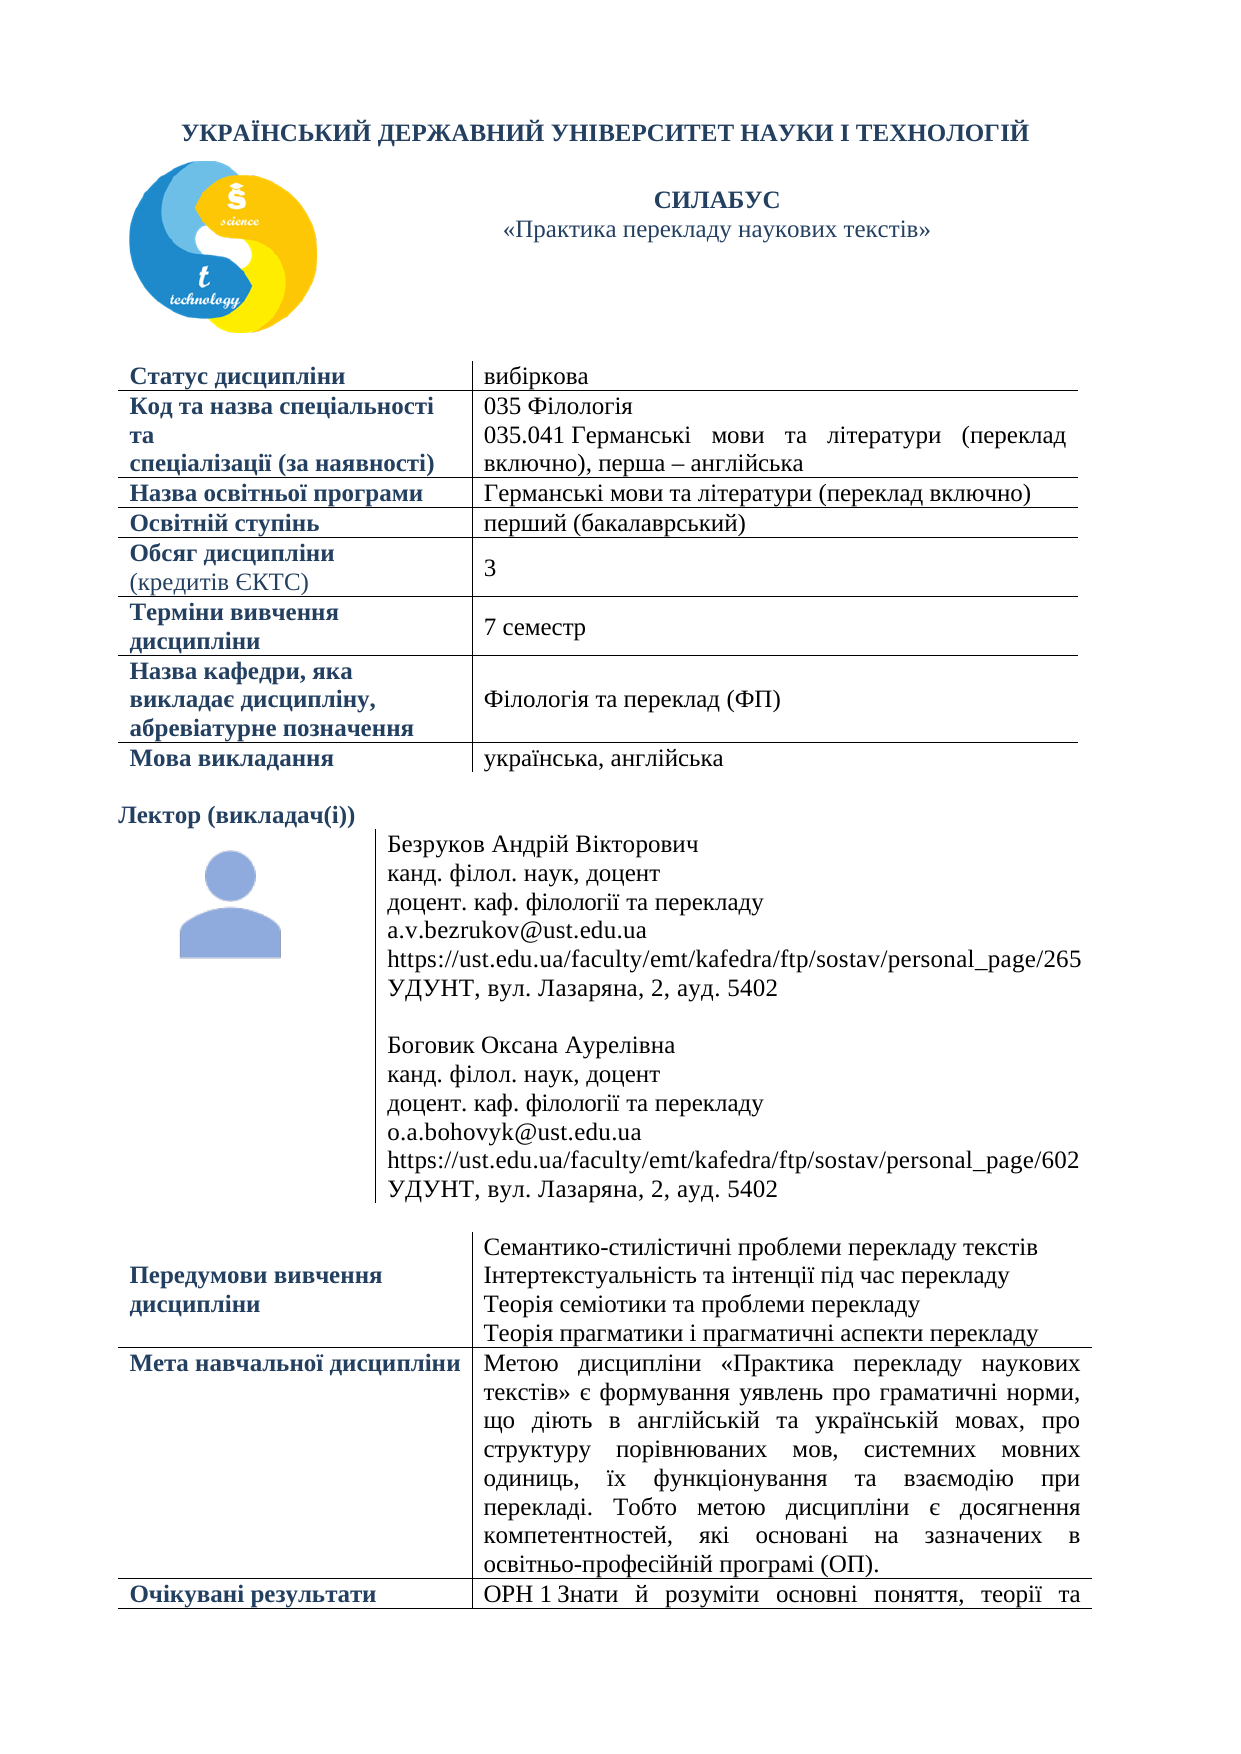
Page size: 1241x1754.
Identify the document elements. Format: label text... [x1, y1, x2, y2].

table_cell Метою дисципліни «Практика перекладу наукових текстів» є формування уявлень про граматичні норми, що діють в англійській та українській мовах, про структуру порівнюваних мов, системних мовних одиниць, їх функціонування та взаємодію при перекладі. Тобто метою дисципліни є досягнення компетентностей, які основані на зазначених в освітньо-професійній програмі (ОП). [473, 1348, 1092, 1578]
picture [129, 161, 317, 333]
table_cell Філологія та переклад (ФП) [473, 656, 1078, 742]
table_cell 035 Філологія 035.041 Германські мови та літератури (переклад включно), перша – англійська [473, 391, 1078, 477]
table_cell українська, англійська [473, 743, 1078, 772]
table_cell перший (бакалаврський) [473, 508, 1078, 537]
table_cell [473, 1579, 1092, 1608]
table_header Семантико-стилістичні проблеми перекладу текстів Інтертекстуальність та інтенції під час перекладу Теорія семіотики та проблеми перекладу Теорія прагматики і прагматичні аспекти перекладу [473, 1232, 1092, 1347]
table_header Статус дисципліни [118, 361, 472, 390]
table_header УКРАЇНСЬКИЙ ДЕРЖАВНИЙ УНІВЕРСИТЕТ НАУКИ І ТЕХНОЛОГІЙ [118, 118, 1092, 161]
table_cell Код та назва спеціальності та спеціалізації (за наявності) [118, 391, 472, 477]
table_cell Мова викладання [118, 743, 472, 772]
table_header Передумови вивчення дисципліни [118, 1232, 472, 1347]
table_cell Мета навчальної дисципліни [118, 1348, 472, 1578]
table_cell Освітній ступінь [118, 508, 472, 537]
table_cell Германські мови та літератури (переклад включно) [473, 478, 1078, 507]
table_cell 7 семестр [473, 597, 1078, 655]
table_header вибіркова [473, 361, 1078, 390]
table_cell СИЛАБУС «Практика перекладу наукових текстів» [342, 161, 1092, 337]
table_cell Терміни вивчення дисципліни [118, 597, 472, 655]
table_cell [118, 161, 342, 337]
table_cell Обсяг дисципліни (кредитів ЄКТС) [118, 538, 472, 596]
table_cell 3 [473, 538, 1078, 596]
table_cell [118, 1579, 472, 1608]
picture [170, 841, 289, 964]
table_header [118, 829, 375, 1203]
text Лектор (викладач(і)) [118, 801, 1122, 829]
table_header Безруков Андрій Вікторович канд. філол. наук, доцент доцент. каф. філології та перекладу a.v.bezrukov@ust.edu.ua https://ust.edu.ua/faculty/emt/kafedra/ftp/sostav/personal_page/265 УДУНТ, вул. Лазаряна, 2, ауд. 5402 Боговик Оксана Аурелівна канд. філол. наук, доцент доцент. каф. філології та перекладу o.a.bohovyk@ust.edu.ua https://ust.edu.ua/faculty/emt/kafedra/ftp/sostav/personal_page/602 УДУНТ, вул. Лазаряна, 2, ауд. 5402 [376, 829, 1093, 1203]
table_cell Назва освітньої програми [118, 478, 472, 507]
table_cell Назва кафедри, яка викладає дисципліну, абревіатурне позначення [118, 656, 472, 742]
